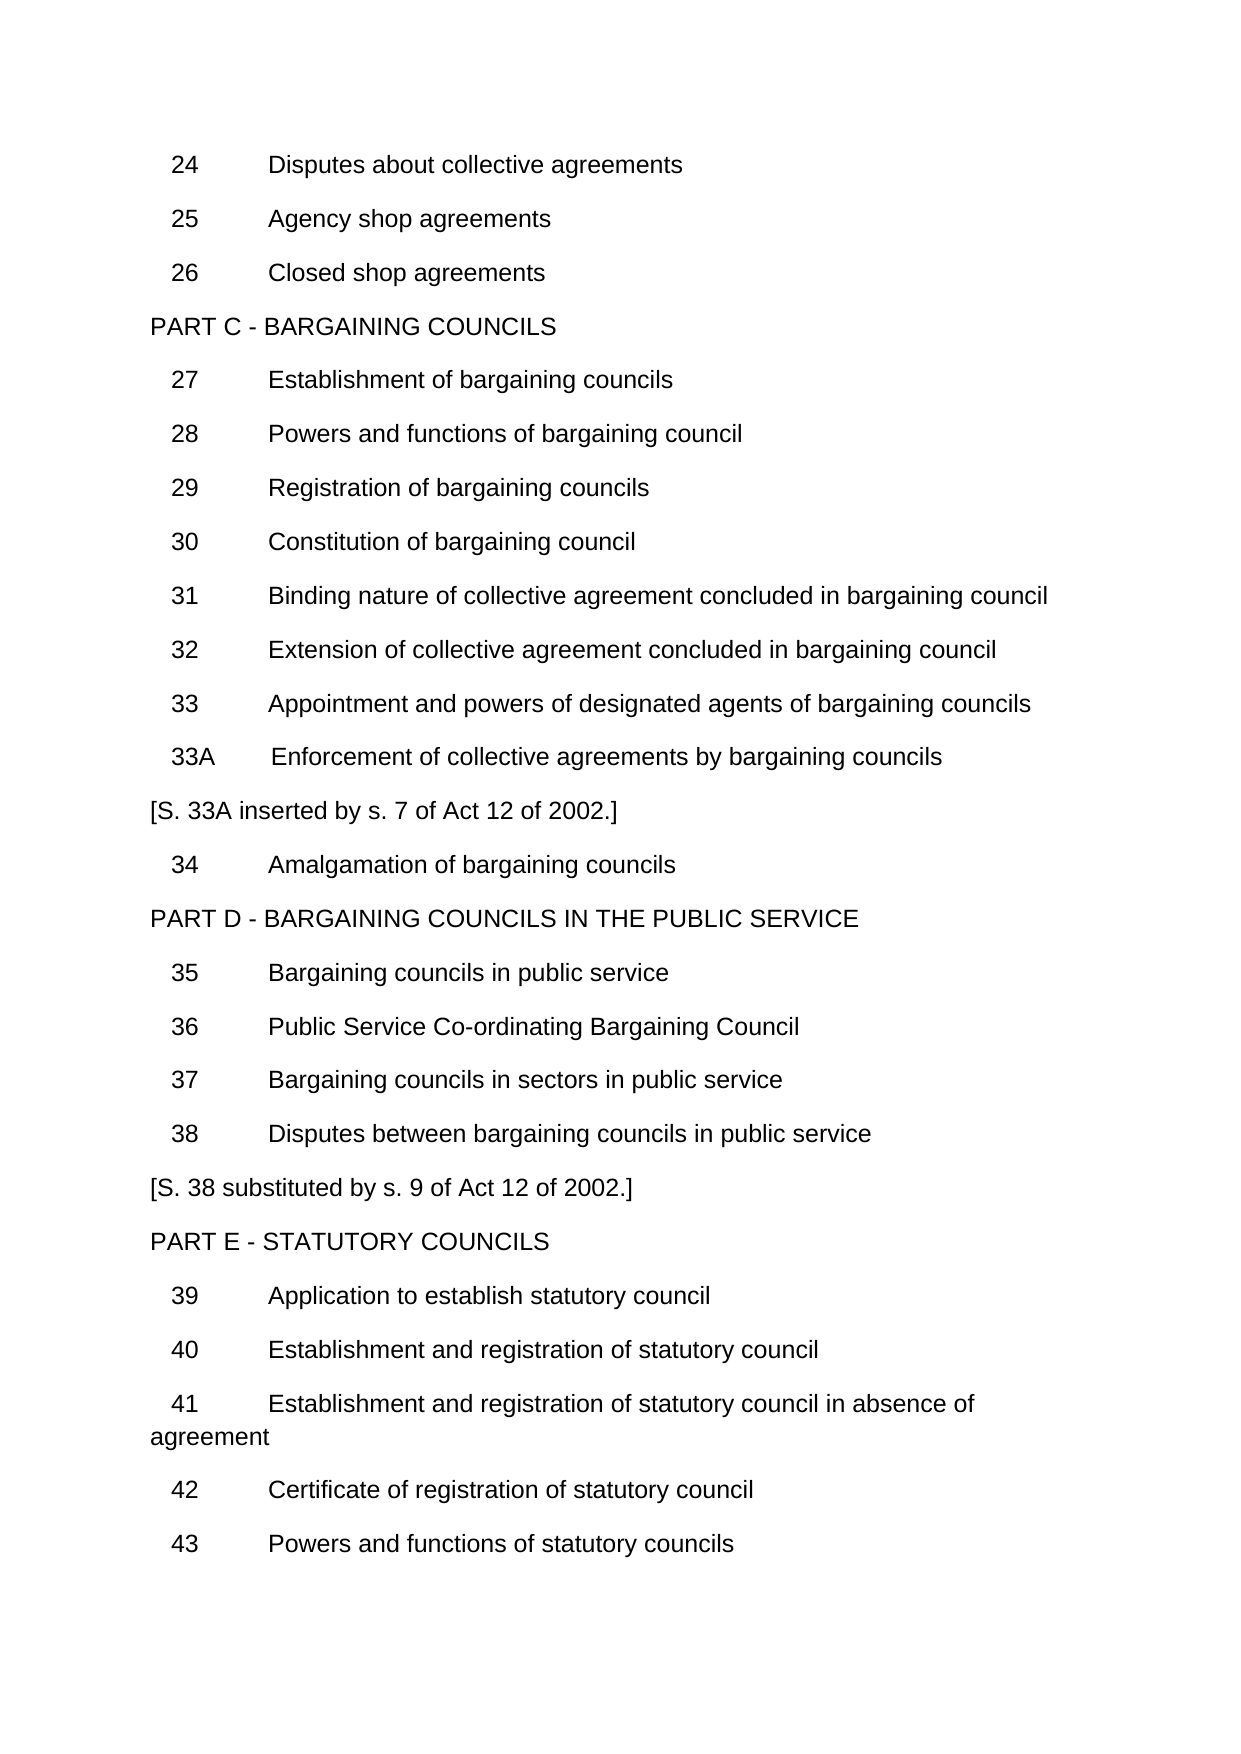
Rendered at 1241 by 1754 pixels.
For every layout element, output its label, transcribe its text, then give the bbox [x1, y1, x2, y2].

text 27 Establishment of bargaining councils [150, 365, 1090, 394]
text 33A Enforcement of collective agreements by bargaining councils [150, 742, 1090, 771]
text [S. 38 substituted by s. 9 of Act 12 of 2002.] [150, 1173, 1090, 1202]
text 33 Appointment and powers of designated agents of bargaining councils [150, 688, 1090, 717]
text 25 Agency shop agreements [150, 204, 1090, 233]
text 37 Bargaining councils in sectors in public service [150, 1066, 1090, 1094]
text PART E - STATUTORY COUNCILS [150, 1227, 1090, 1256]
text 31 Binding nature of collective agreement concluded in bargaining council [150, 581, 1090, 609]
text 28 Powers and functions of bargaining council [150, 419, 1090, 448]
text 42 Certificate of registration of statutory council [150, 1476, 1090, 1504]
text PART C - BARGAINING COUNCILS [150, 312, 1090, 340]
text 39 Application to establish statutory council [150, 1281, 1090, 1310]
text 40 Establishment and registration of statutory council [150, 1335, 1090, 1363]
text 36 Public Service Co-ordinating Bargaining Council [150, 1012, 1090, 1040]
text 29 Registration of bargaining councils [150, 473, 1090, 502]
text 34 Amalgamation of bargaining councils [150, 850, 1090, 879]
text 24 Disputes about collective agreements [150, 150, 1090, 179]
text 38 Disputes between bargaining councils in public service [150, 1119, 1090, 1148]
text 41 Establishment and registration of statutory council in absence of agreement [150, 1389, 1090, 1450]
text 32 Extension of collective agreement concluded in bargaining council [150, 635, 1090, 663]
text 30 Constitution of bargaining council [150, 527, 1090, 556]
text 26 Closed shop agreements [150, 258, 1090, 286]
text [S. 33A inserted by s. 7 of Act 12 of 2002.] [150, 796, 1090, 825]
text PART D - BARGAINING COUNCILS IN THE PUBLIC SERVICE [150, 904, 1090, 933]
text 43 Powers and functions of statutory councils [150, 1529, 1090, 1558]
text 35 Bargaining councils in public service [150, 958, 1090, 987]
